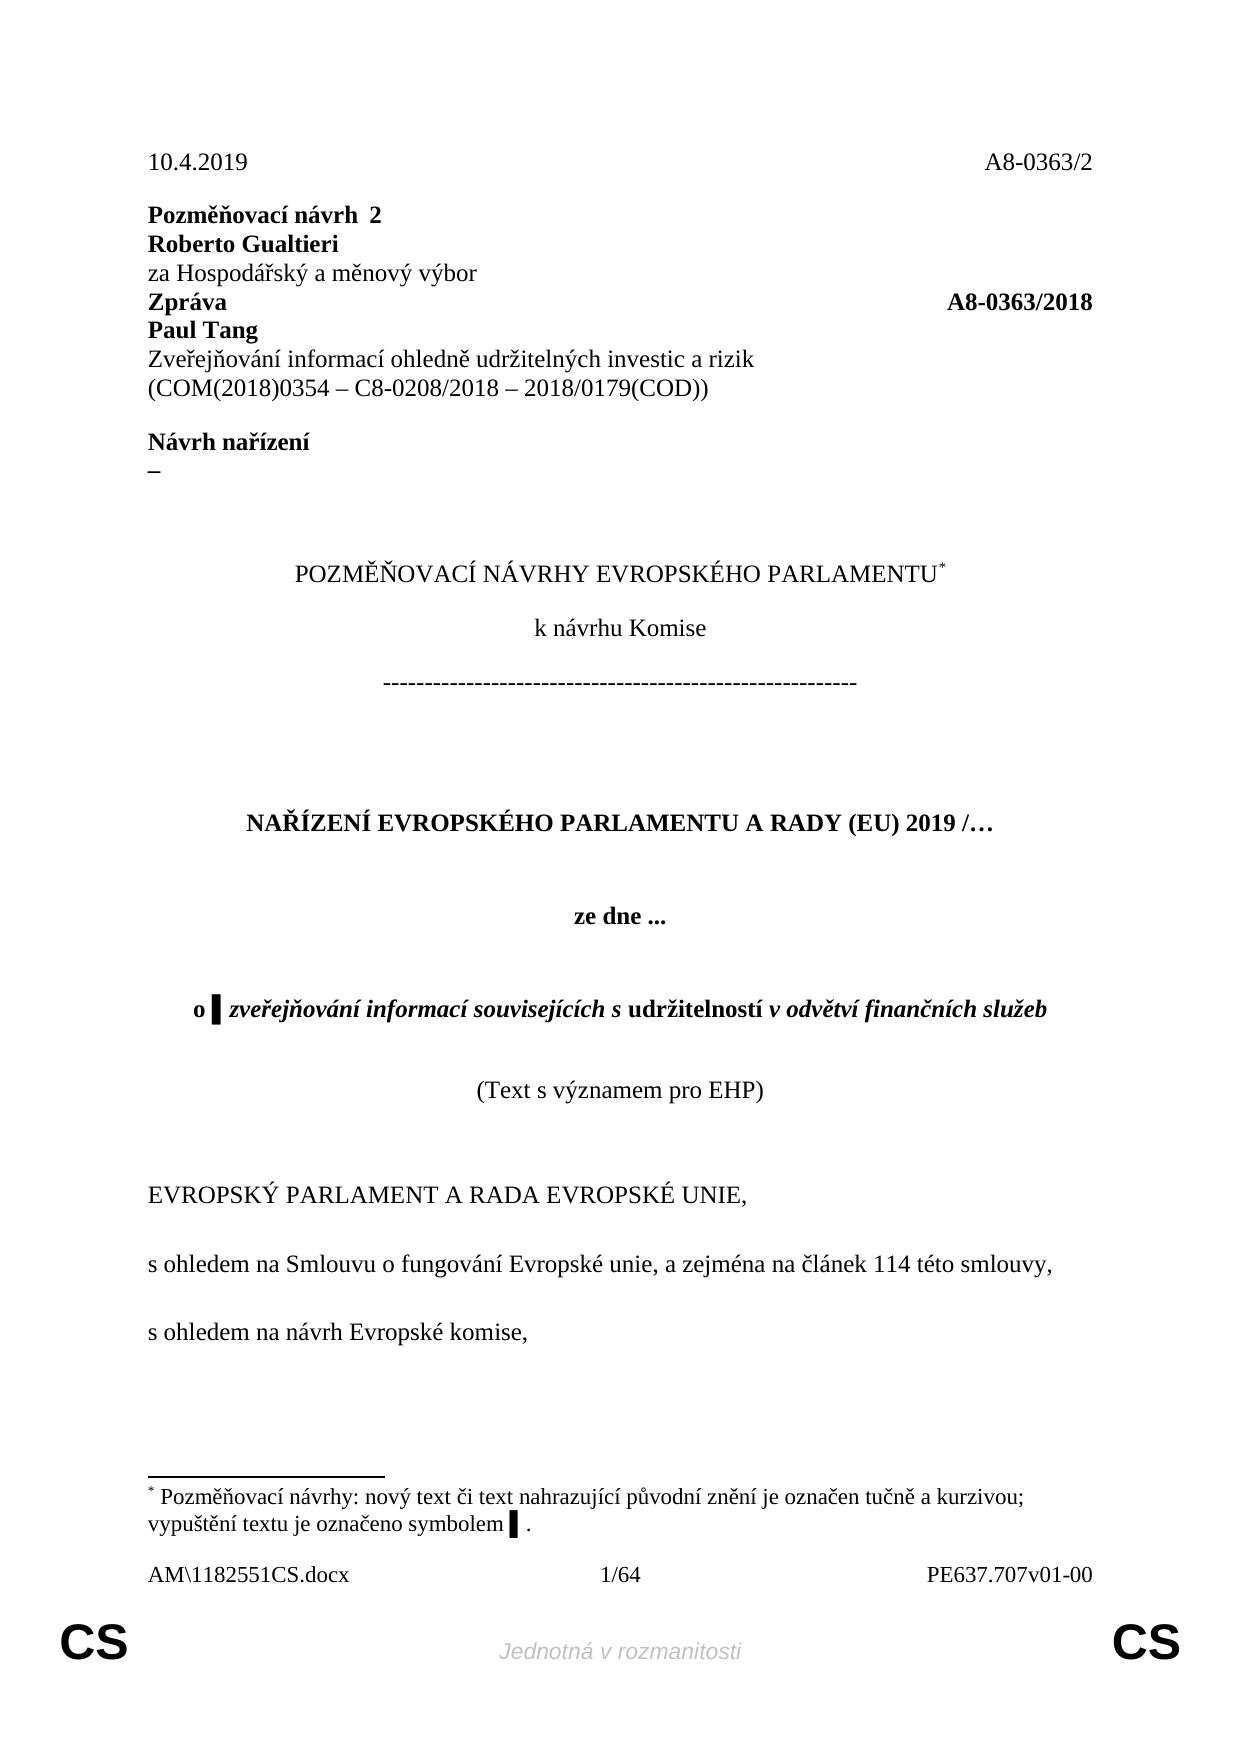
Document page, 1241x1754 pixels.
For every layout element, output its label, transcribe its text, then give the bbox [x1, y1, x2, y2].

text (Text s významem pro EHP) [148, 1075, 1092, 1104]
text <AuNomDe>{ECON}za Hospodářský a měnový výbor</AuNomDe> [148, 258, 1092, 287]
text <DocAmend>Návrh nařízení</DocAmend> [148, 427, 1092, 456]
text NAŘÍZENÍ EVROPSKÉHO PARLAMENTU A RADY (EU) 2019 /… [148, 808, 1092, 837]
text s ohledem na návrh Evropské komise, [148, 1317, 1092, 1346]
subtitle POZMĚŇOVACÍ NÁVRHY EVROPSKÉHO PARLAMENTU* [148, 559, 1092, 588]
text --------------------------------------------------------- [148, 667, 1092, 696]
text <Article>–</Article> [148, 456, 1092, 484]
text <RepeatBlock-By><By><Members>Roberto Gualtieri</Members> [148, 229, 1092, 258]
text <DocRef>(COM(2018)0354 – C8-0208/2018 – 2018/0179(COD))</DocRef> [148, 373, 1092, 402]
text k návrhu Komise [148, 613, 1092, 642]
text <Rapporteur>Paul Tang</Rapporteur> [148, 316, 1092, 344]
text EVROPSKÝ PARLAMENT A RADA EVROPSKÉ UNIE, [148, 1181, 1092, 1209]
text <Titre>Zveřejňování informací ohledně udržitelných investic a rizik</Titre> [148, 344, 1092, 373]
text s ohledem na Smlouvu o fungování Evropské unie, a zejména na článek 114 této smlouvy, [148, 1249, 1092, 1277]
text <Amend><Date>{10/04/2019}10.4.2019</Date> <ANo>A8-0363</ANo>/<NumAm>2</NumAm> [148, 147, 1122, 176]
text o ▌zveřejňování informací souvisejících s udržitelností v odvětví finančních služeb [220, 994, 1092, 1023]
text Pozměňovací návrh <NumAm>2</NumAm> [148, 201, 1092, 229]
text <TitreType>Zpráva</TitreType> A8-0363/2018 [148, 287, 1122, 316]
text ze dne ... [148, 901, 1092, 930]
